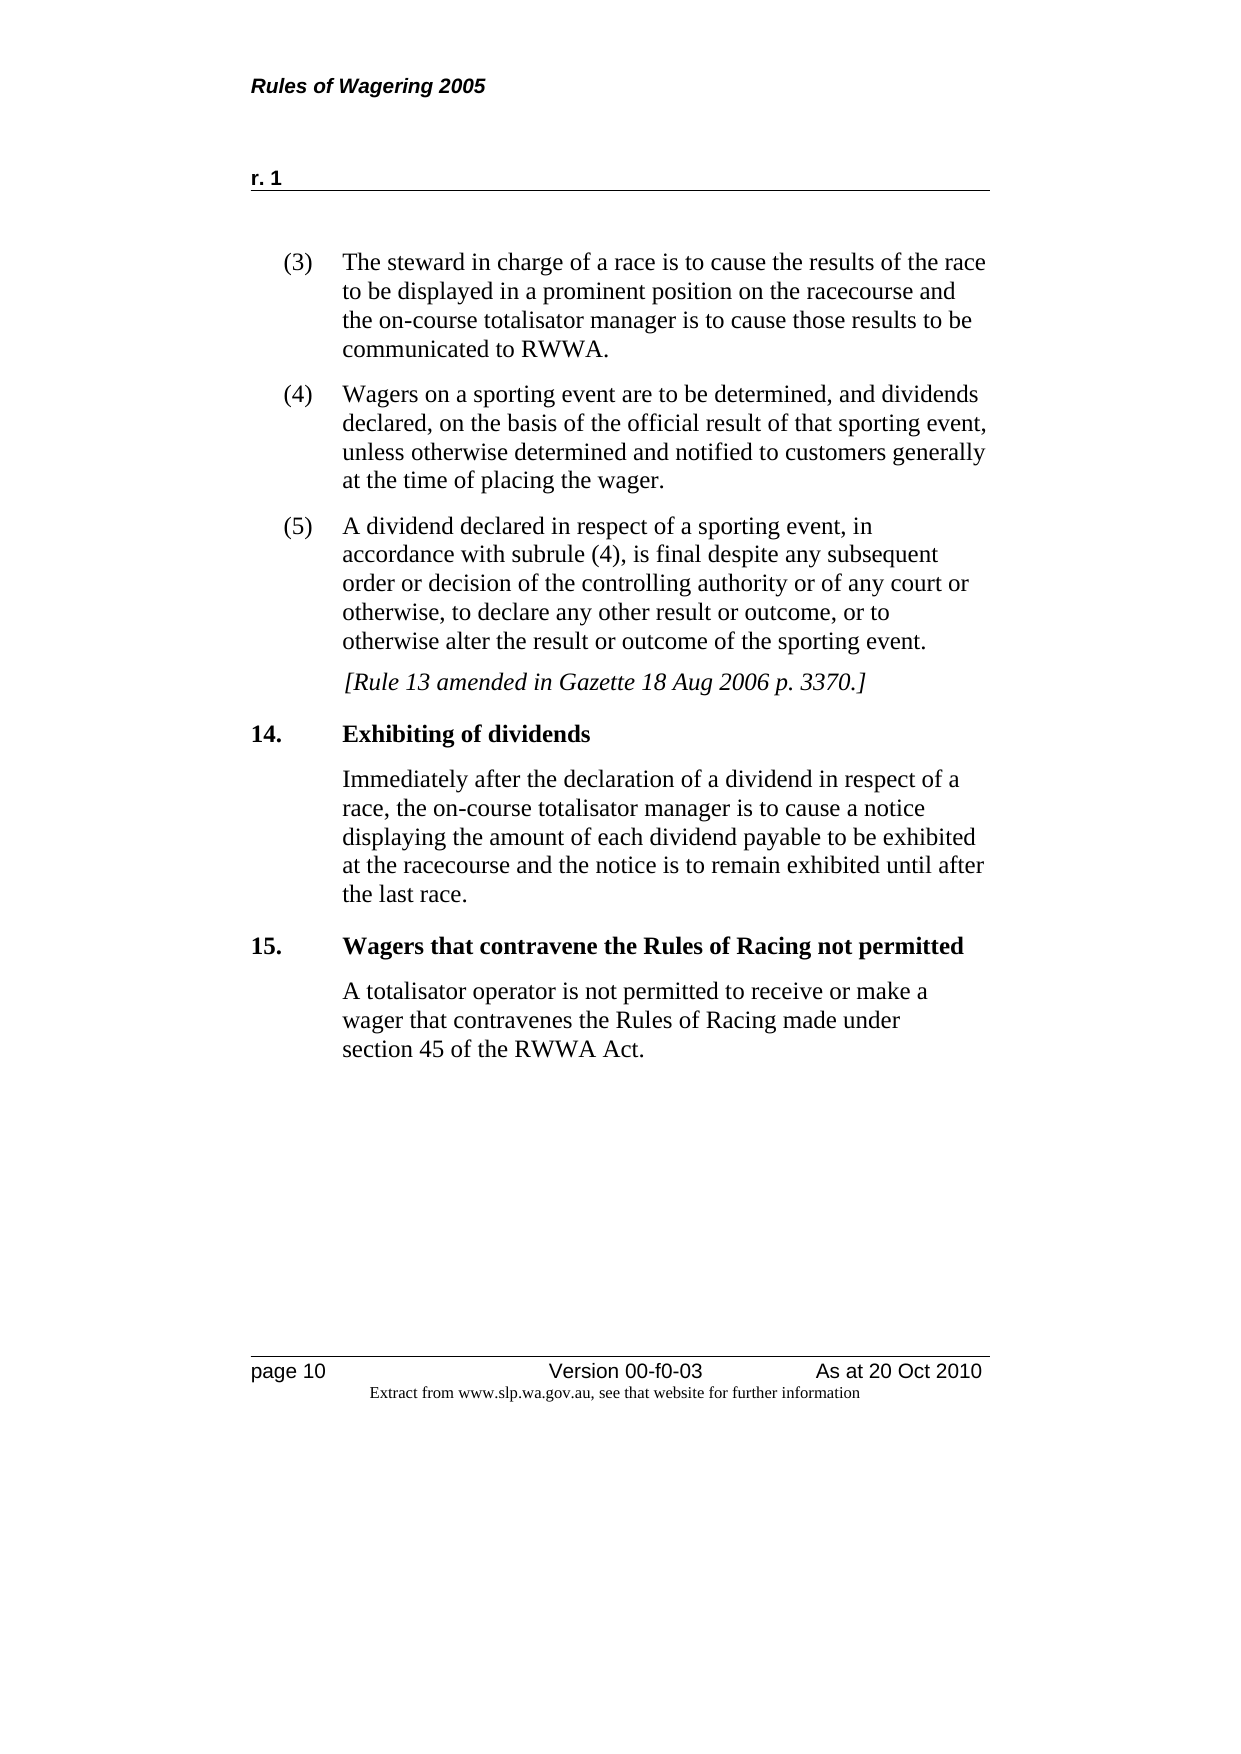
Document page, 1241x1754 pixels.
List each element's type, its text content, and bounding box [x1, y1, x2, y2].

text A totalisator operator is not permitted to receive or make a wager that contravenes the Rules of Racing made under section 45 of the RWWA Act. [251, 976, 990, 1062]
text (5) A dividend declared in respect of a sporting event, in accordance with subrule (4), is final despite any subsequent order or decision of the controlling authority or of any court or otherwise, to declare any other result or outcome, or to otherwise alter the result or outcome of the sporting event. [251, 511, 990, 654]
subtitle 14. Exhibiting of dividends [251, 719, 990, 747]
text [Rule 13 amended in Gazette 18 Aug 2006 p. 3370.] [251, 667, 990, 696]
subtitle 15. Wagers that contravene the Rules of Racing not permitted [251, 931, 990, 959]
text Immediately after the declaration of a dividend in respect of a race, the on-course totalisator manager is to cause a notice displaying the amount of each dividend payable to be exhibited at the racecourse and the notice is to remain exhibited until after the last race. [251, 764, 990, 908]
text (3) The steward in charge of a race is to cause the results of the race to be displayed in a prominent position on the racecourse and the on-course totalisator manager is to cause those results to be communicated to RWWA. [251, 247, 990, 362]
text (4) Wagers on a sporting event are to be determined, and dividends declared, on the basis of the official result of that sporting event, unless otherwise determined and notified to customers generally at the time of placing the wager. [251, 379, 990, 494]
